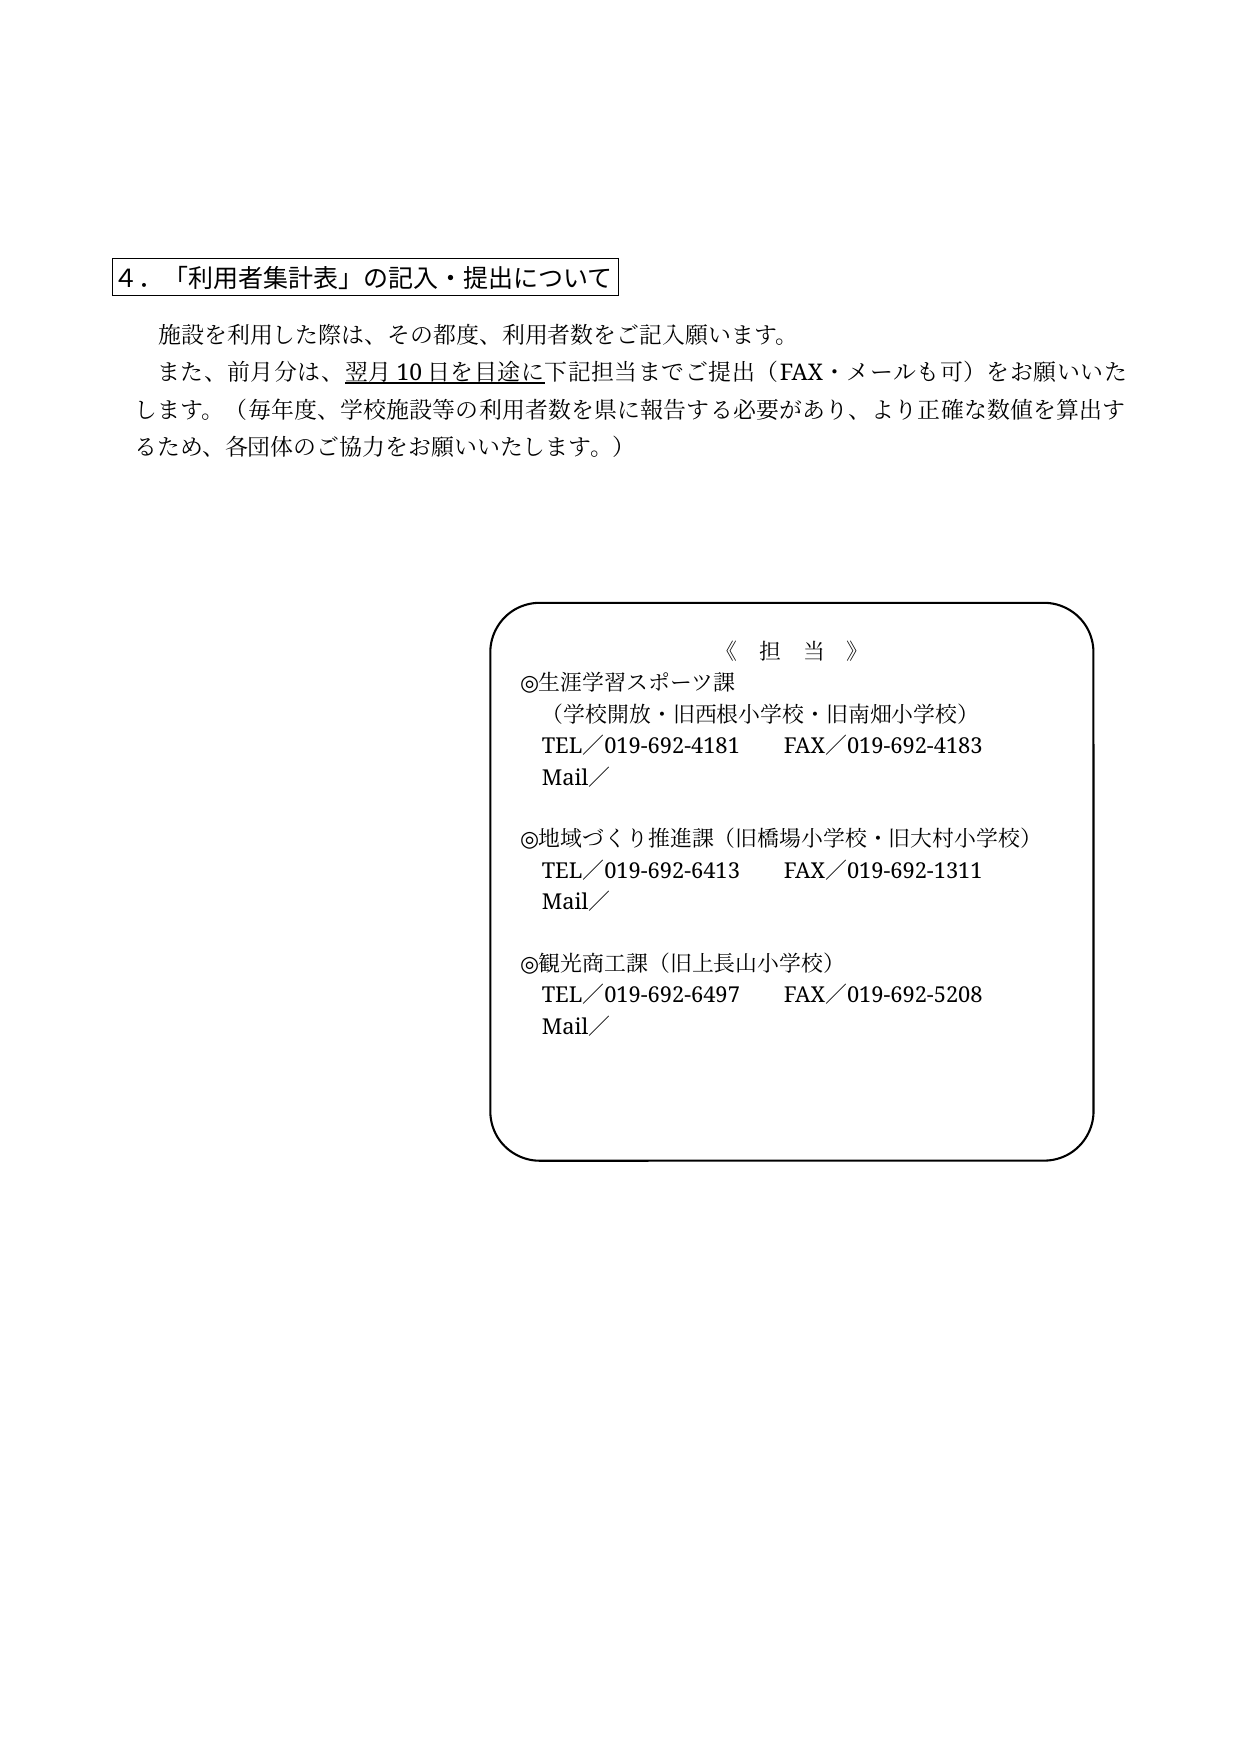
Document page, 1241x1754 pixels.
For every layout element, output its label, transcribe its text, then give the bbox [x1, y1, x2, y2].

text ４．「利用者集計表」の記入・提出について [112, 239, 1128, 314]
text また、前月分は、翌月10日を目途に下記担当までご提出（FAX・メールも可）をお願いいたします。（毎年度、学校施設等の利用者数を県に報告する必要があり、より正確な数値を算出するため、各団体のご協力をお願いいたします。） [134, 352, 1128, 464]
text 施設を利用した際は、その都度、利用者数をご記入願います。 [112, 314, 1128, 352]
